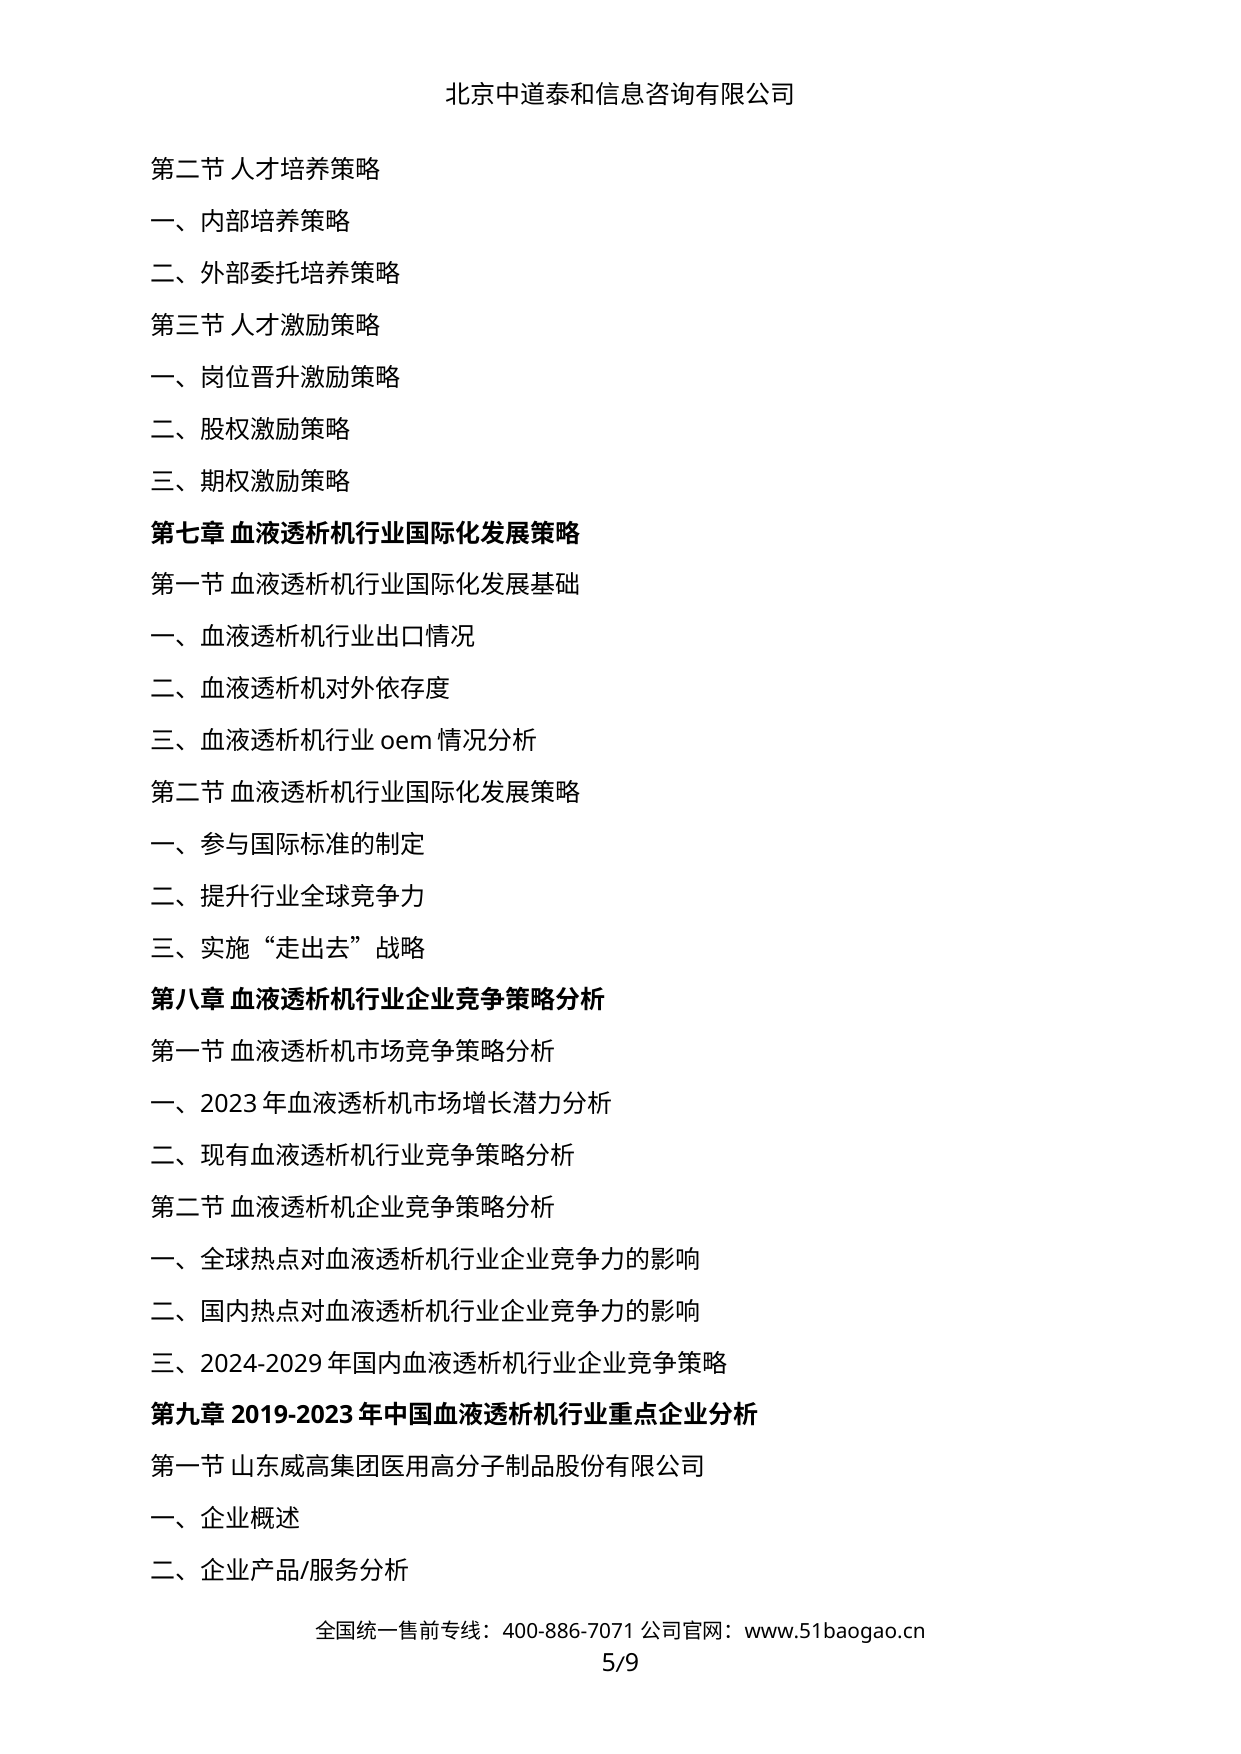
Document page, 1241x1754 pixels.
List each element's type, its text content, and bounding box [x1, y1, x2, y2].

text 第一节 血液透析机市场竞争策略分析 [150, 1032, 1090, 1068]
text 一、参与国际标准的制定 [150, 824, 1090, 861]
text 第二节 血液透析机企业竞争策略分析 [150, 1187, 1090, 1224]
text 第八章 血液透析机行业企业竞争策略分析 [150, 980, 1090, 1016]
text 三、血液透析机行业oem情况分析 [150, 721, 1090, 757]
text 二、现有血液透析机行业竞争策略分析 [150, 1136, 1090, 1172]
text 二、企业产品/服务分析 [150, 1551, 1090, 1587]
text 二、国内热点对血液透析机行业企业竞争力的影响 [150, 1291, 1090, 1327]
text 第一节 山东威高集团医用高分子制品股份有限公司 [150, 1447, 1090, 1483]
text 三、期权激励策略 [150, 461, 1090, 497]
text 第一节 血液透析机行业国际化发展基础 [150, 565, 1090, 601]
text 二、提升行业全球竞争力 [150, 876, 1090, 912]
text 第二节 血液透析机行业国际化发展策略 [150, 772, 1090, 809]
text 二、血液透析机对外依存度 [150, 669, 1090, 705]
text 第三节 人才激励策略 [150, 306, 1090, 342]
text 第九章 2019-2023年中国血液透析机行业重点企业分析 [150, 1395, 1090, 1431]
text 一、2023年血液透析机市场增长潜力分析 [150, 1084, 1090, 1120]
text 一、血液透析机行业出口情况 [150, 617, 1090, 653]
text 三、实施“走出去”战略 [150, 928, 1090, 964]
text 三、2024-2029年国内血液透析机行业企业竞争策略 [150, 1343, 1090, 1379]
text 二、外部委托培养策略 [150, 254, 1090, 290]
text 二、股权激励策略 [150, 409, 1090, 446]
text 一、全球热点对血液透析机行业企业竞争力的影响 [150, 1239, 1090, 1276]
text 第二节 人才培养策略 [150, 150, 1090, 186]
text 第七章 血液透析机行业国际化发展策略 [150, 513, 1090, 549]
text 一、内部培养策略 [150, 202, 1090, 238]
text 一、企业概述 [150, 1499, 1090, 1535]
text 一、岗位晋升激励策略 [150, 357, 1090, 394]
